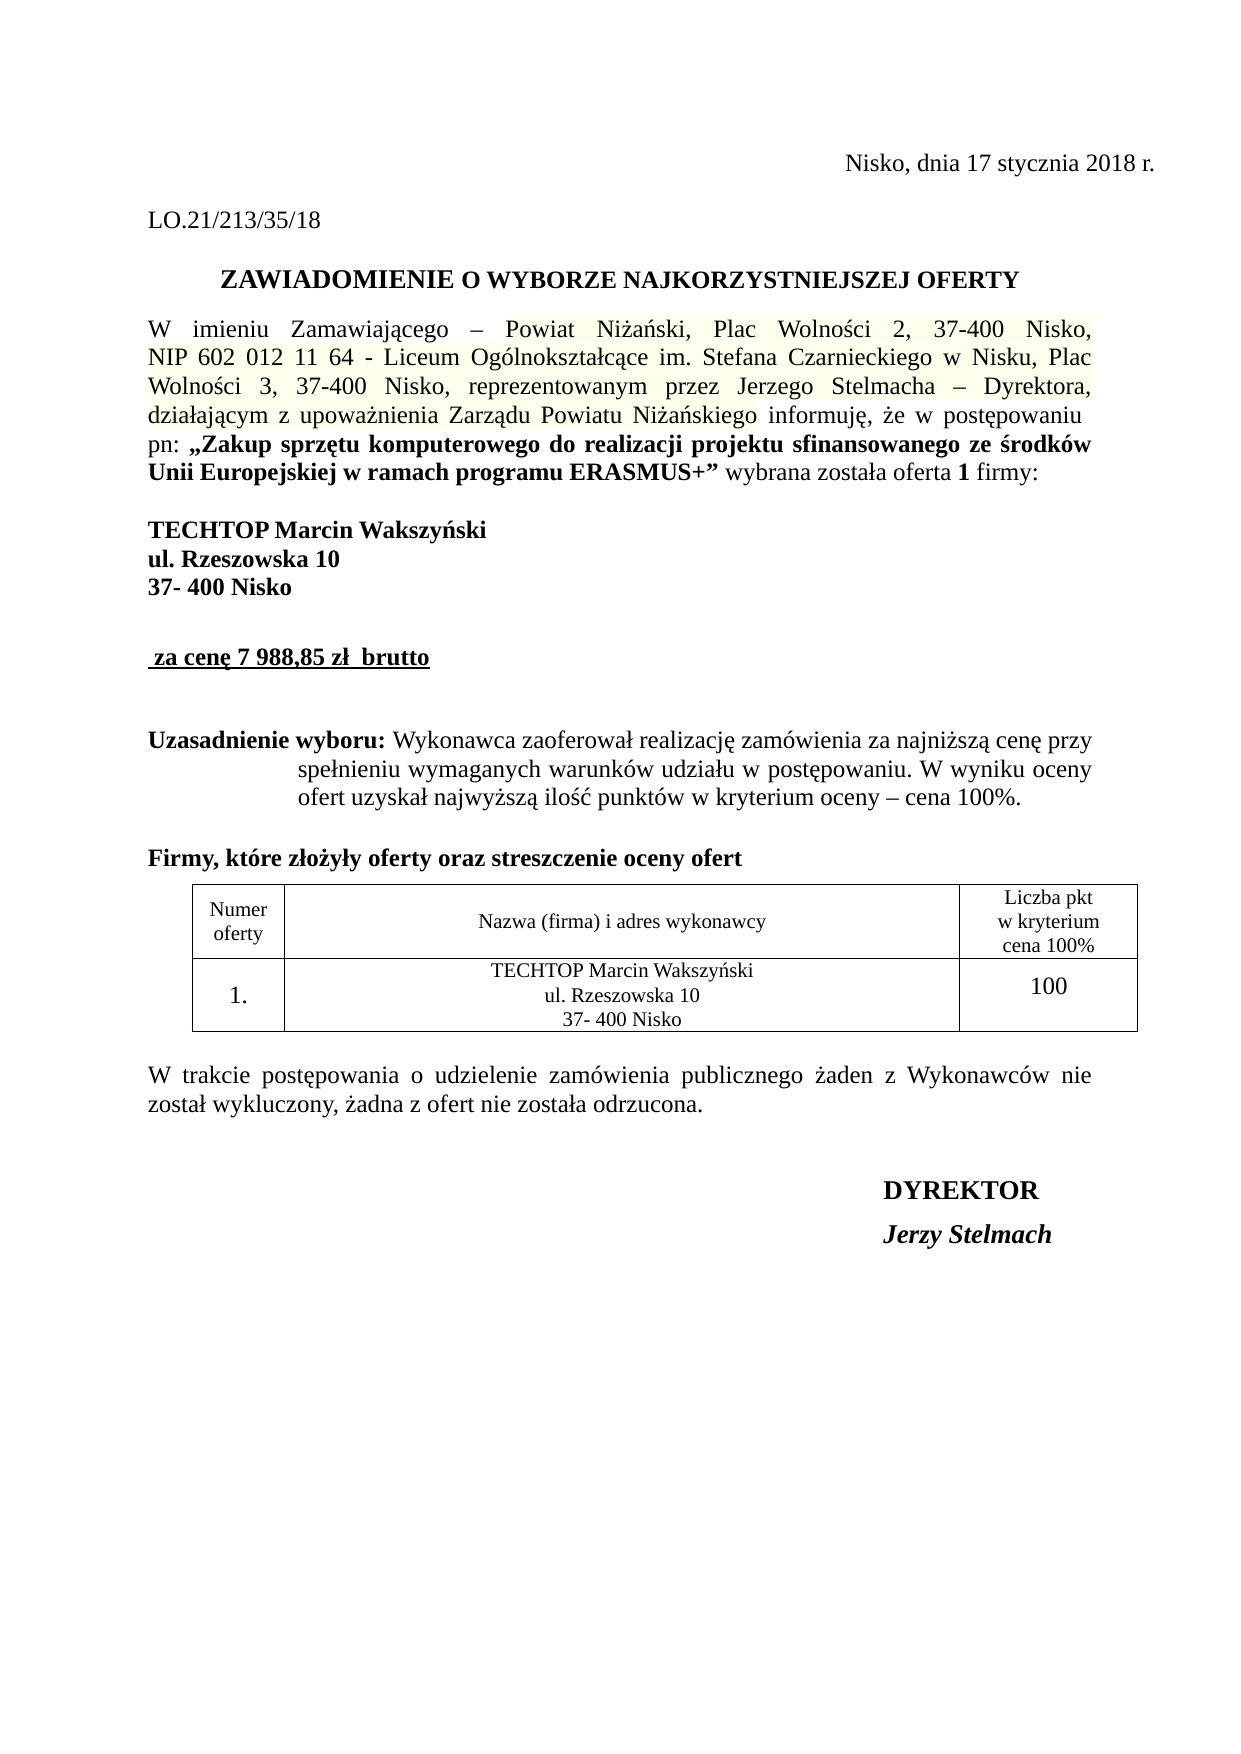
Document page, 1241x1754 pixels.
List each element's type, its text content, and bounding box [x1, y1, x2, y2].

table_header Numer oferty [193, 885, 284, 957]
text Jerzy Stelmach [883, 1218, 1093, 1249]
text LO.21/213/35/18 [148, 206, 1093, 234]
text Firmy, które złożyły oferty oraz streszczenie oceny ofert [148, 843, 1093, 872]
table_cell TECHTOP Marcin Wakszyński ul. Rzeszowska 10 37- 400 Nisko [285, 959, 959, 1031]
text DYREKTOR [883, 1174, 1093, 1205]
text W trakcie postępowania o udzielenie zamówienia publicznego żaden z Wykonawców nie został wykluczony, żadna z ofert nie została odrzucona. [148, 1060, 1093, 1118]
table_header Liczba pkt w kryterium cena 100% [960, 885, 1137, 957]
subtitle Uzasadnienie wyboru: Wykonawca zaoferował realizację zamówienia za najniższą cenę przy spełnieniu wymaganych warunków udziału w postępowaniu. W wyniku oceny ofert uzyskał najwyższą ilość punktów w kryterium oceny – cena 100%. [148, 725, 1093, 811]
table_cell 100 [960, 959, 1137, 1031]
text TECHTOP Marcin Wakszyński [148, 515, 1093, 544]
table_cell 1. [193, 959, 284, 1031]
text Nisko, dnia 17 stycznia 2018 r. [148, 148, 1155, 176]
text za cenę 7 988,85 zł brutto [148, 642, 1093, 671]
text ZAWIADOMIENIE O WYBORZE NAJKORZYSTNIEJSZEJ OFERTY [148, 263, 1093, 294]
table_header Nazwa (firma) i adres wykonawcy [285, 885, 959, 957]
text ul. Rzeszowska 10 [148, 544, 1093, 572]
text 37- 400 Nisko [148, 572, 1093, 601]
